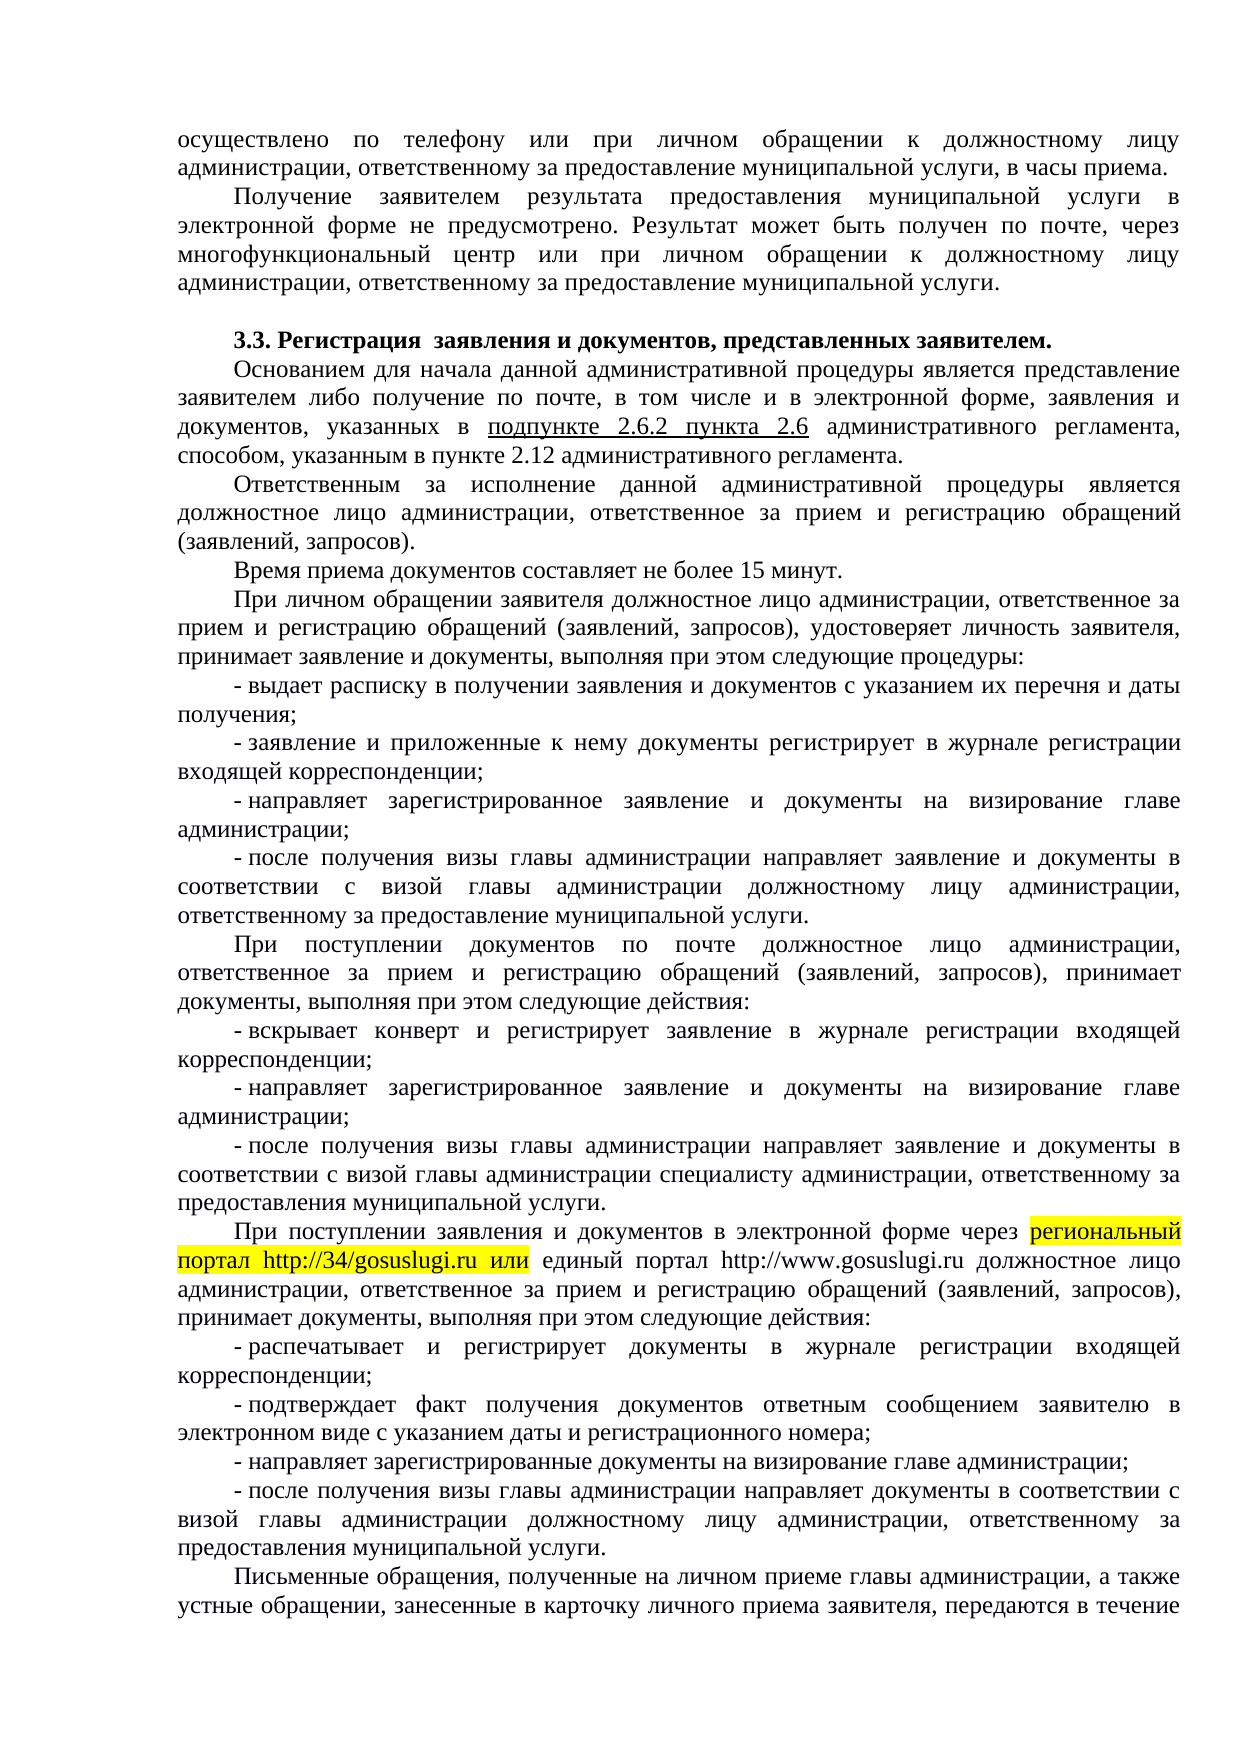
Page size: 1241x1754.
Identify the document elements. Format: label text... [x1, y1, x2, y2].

text - после получения визы главы администрации направляет заявление и документы в соответствии с визой главы администрации специалисту администрации, ответственному за предоставления муниципальной услуги. [177, 1130, 1181, 1216]
text - выдает расписку в получении заявления и документов с указанием их перечня и даты получения; [177, 670, 1181, 727]
text - распечатывает и регистрирует документы в журнале регистрации входящей корреспонденции; [177, 1331, 1181, 1389]
text - направляет зарегистрированное заявление и документы на визирование главе администрации; [177, 1072, 1181, 1130]
text - направляет зарегистрированное заявление и документы на визирование главе администрации; [177, 785, 1181, 842]
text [177, 124, 1181, 181]
text При личном обращении заявителя должностное лицо администрации, ответственное за прием и регистрацию обращений (заявлений, запросов), удостоверяет личность заявителя, принимает заявление и документы, выполняя при этом следующие процедуры: [177, 584, 1181, 670]
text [177, 1561, 1181, 1619]
text Время приема документов составляет не более 15 минут. [177, 555, 1181, 584]
text Получение заявителем результата предоставления муниципальной услуги в электронной форме не предусмотрено. Результат может быть получен по почте, через многофункциональный центр или при личном обращении к должностному лицу администрации, ответственному за предоставление муниципальной услуги. [177, 181, 1181, 296]
text При поступлении заявления и документов в электронной форме через региональный портал http://34/gosuslugi.ru или единый портал http://www.gosuslugi.ru должностное лицо администрации, ответственное за прием и регистрацию обращений (заявлений, запросов), принимает документы, выполняя при этом следующие действия: [177, 1216, 1181, 1331]
text - после получения визы главы администрации направляет документы в соответствии с визой главы администрации должностному лицу администрации, ответственному за предоставления муниципальной услуги. [177, 1475, 1181, 1561]
text Ответственным за исполнение данной административной процедуры является должностное лицо администрации, ответственное за прием и регистрацию обращений (заявлений, запросов). [177, 469, 1181, 555]
text - подтверждает факт получения документов ответным сообщением заявителю в электронном виде с указанием даты и регистрационного номера; [177, 1389, 1181, 1446]
text - заявление и приложенные к нему документы регистрирует в журнале регистрации входящей корреспонденции; [177, 727, 1181, 785]
text 3.3. Регистрация заявления и документов, представленных заявителем. [177, 325, 1181, 354]
text При поступлении документов по почте должностное лицо администрации, ответственное за прием и регистрацию обращений (заявлений, запросов), принимает документы, выполняя при этом следующие действия: [177, 929, 1181, 1015]
text - вскрывает конверт и регистрирует заявление в журнале регистрации входящей корреспонденции; [177, 1015, 1181, 1072]
text - направляет зарегистрированные документы на визирование главе администрации; [177, 1446, 1181, 1475]
text - после получения визы главы администрации направляет заявление и документы в соответствии с визой главы администрации должностному лицу администрации, ответственному за предоставление муниципальной услуги. [177, 842, 1181, 929]
text Основанием для начала данной административной процедуры является представление заявителем либо получение по почте, в том числе и в электронной форме, заявления и документов, указанных в подпункте 2.6.2 пункта 2.6 административного регламента, способом, указанным в пункте 2.12 административного регламента. [177, 354, 1181, 469]
